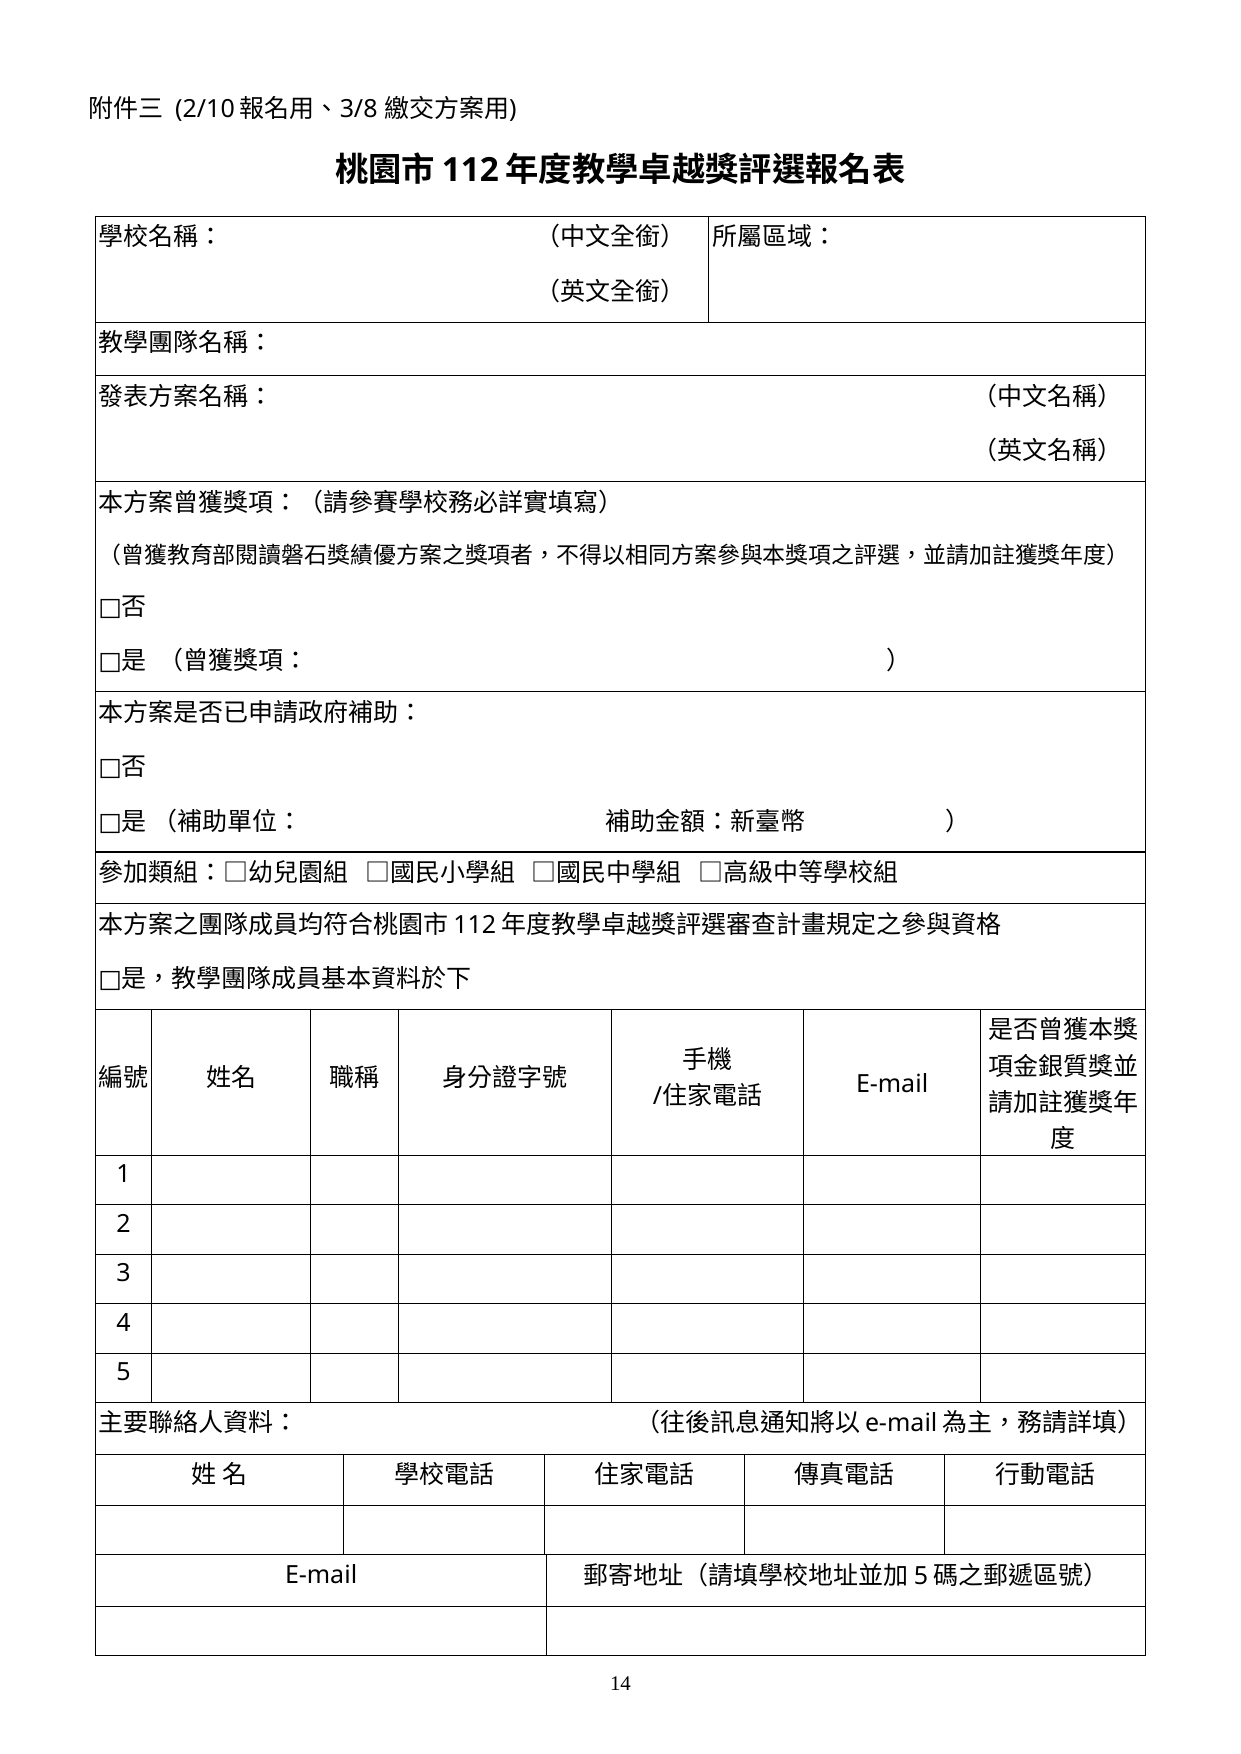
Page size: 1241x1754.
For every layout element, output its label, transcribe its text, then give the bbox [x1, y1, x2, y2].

table_cell [311, 1304, 398, 1352]
table_cell 2 [96, 1205, 151, 1254]
table_cell [981, 1354, 1145, 1402]
table_cell [981, 1205, 1145, 1254]
table_cell [311, 1156, 398, 1204]
table_cell [399, 1205, 611, 1254]
table_cell [399, 1354, 611, 1402]
table_cell [612, 1156, 803, 1204]
table_cell [804, 1304, 980, 1352]
table_cell [804, 1205, 980, 1254]
table_cell [152, 1156, 310, 1204]
table_cell E-mail [96, 1555, 546, 1606]
text 桃園市112年度教學卓越獎評選報名表 [89, 143, 1152, 191]
table_cell [981, 1255, 1145, 1303]
table_cell 郵寄地址（請填學校地址並加之郵遞區號） [547, 1555, 1145, 1606]
table_cell [96, 1607, 546, 1655]
table_cell [344, 1506, 544, 1554]
table_cell [152, 1255, 310, 1303]
table_cell [311, 1255, 398, 1303]
table_cell 3 [96, 1255, 151, 1303]
table_cell [152, 1304, 310, 1352]
table_cell 住家電話 [545, 1455, 744, 1505]
table_cell [612, 1255, 803, 1303]
table_cell 身分證字號 [399, 1010, 611, 1155]
table_cell 參加類組：□幼兒園組 □國民小學組 □國民中學組 □高級中等學校組 [96, 853, 1145, 903]
table_cell [745, 1506, 944, 1554]
table_cell [981, 1304, 1145, 1352]
table_cell 本方案曾獲獎項：（請參賽學校務必詳實填寫） （曾獲教育部閱讀磐石獎績優方案之獎項者，不得以相同方案參與本獎項之評選，並請加註獲獎年度） □否 □是 （曾獲獎項： ） [96, 482, 1145, 691]
table_cell [981, 1156, 1145, 1204]
table_cell 職稱 [311, 1010, 398, 1155]
table_cell [612, 1304, 803, 1352]
table_cell 是否曾獲本獎項金銀質獎並請加註獲獎年度 [981, 1010, 1145, 1155]
table_cell [399, 1255, 611, 1303]
table_cell 教學團隊名稱： [96, 323, 1145, 375]
table_cell [612, 1354, 803, 1402]
table_cell [804, 1156, 980, 1204]
text 附件三 (2/10報名用、3/8 繳交方案用) [89, 89, 1152, 125]
table_cell 發表方案名稱： （中文名稱） （英文名稱） [96, 376, 1145, 481]
table_cell [399, 1156, 611, 1204]
table_cell [945, 1506, 1145, 1554]
table_cell 主要聯絡人資料： （往後訊息通知將以e-mail為主，務請詳填） [96, 1403, 1145, 1453]
table_cell 學校電話 [344, 1455, 544, 1505]
table_cell [152, 1205, 310, 1254]
table_cell 本方案之團隊成員均符合桃園市112年度教學卓越獎評選審查計畫規定之參與資格 □是，教學團隊成員基本資料於下 [96, 904, 1145, 1009]
table_cell 5 [96, 1354, 151, 1402]
table_cell [547, 1607, 1145, 1655]
table_cell 姓名 [152, 1010, 310, 1155]
table_cell [399, 1304, 611, 1352]
table_header 學校名稱： （中文全銜） （英文全銜） [96, 217, 708, 322]
table_cell 編號 [96, 1010, 151, 1155]
table_cell [311, 1205, 398, 1254]
table_cell [96, 1506, 343, 1554]
table_cell E-mail [804, 1010, 980, 1155]
table_cell [804, 1354, 980, 1402]
table_cell [152, 1354, 310, 1402]
table_header 所屬區域： [709, 217, 1145, 322]
table_cell [311, 1354, 398, 1402]
table_cell 傳真電話 [745, 1455, 944, 1505]
table_cell [612, 1205, 803, 1254]
table_cell 手機 /住家電話 [612, 1010, 803, 1155]
table_cell 4 [96, 1304, 151, 1352]
table_cell 姓 名 [96, 1455, 343, 1505]
table_cell 行動電話 [945, 1455, 1145, 1505]
table_cell 本方案是否已申請政府補助： □否 □是 （補助單位： 補助金額：新臺幣 ） [96, 692, 1145, 851]
table_cell 1 [96, 1156, 151, 1204]
table_cell [804, 1255, 980, 1303]
table_cell [545, 1506, 744, 1554]
